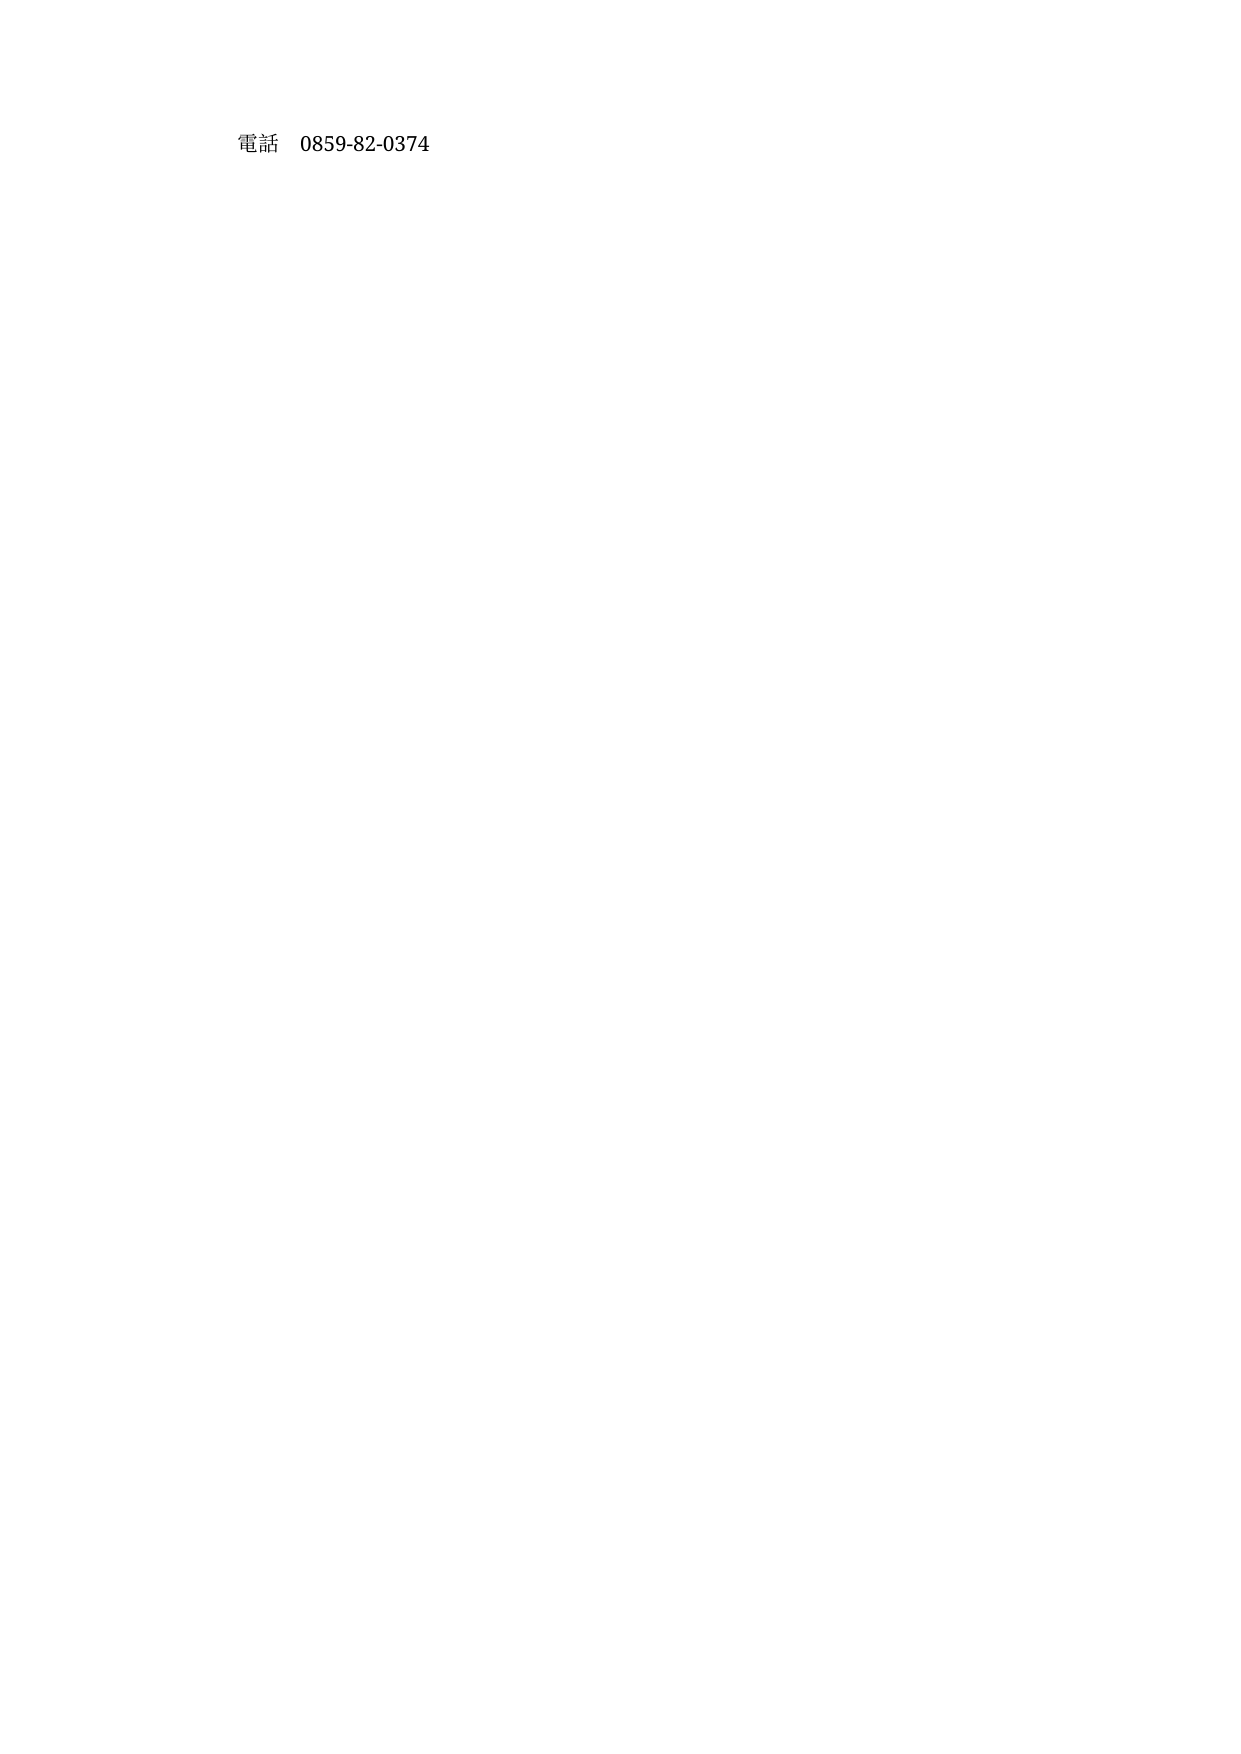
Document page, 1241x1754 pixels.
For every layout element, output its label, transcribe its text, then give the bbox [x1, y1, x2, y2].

text 電話 0859-82-0374 [112, 127, 1128, 157]
